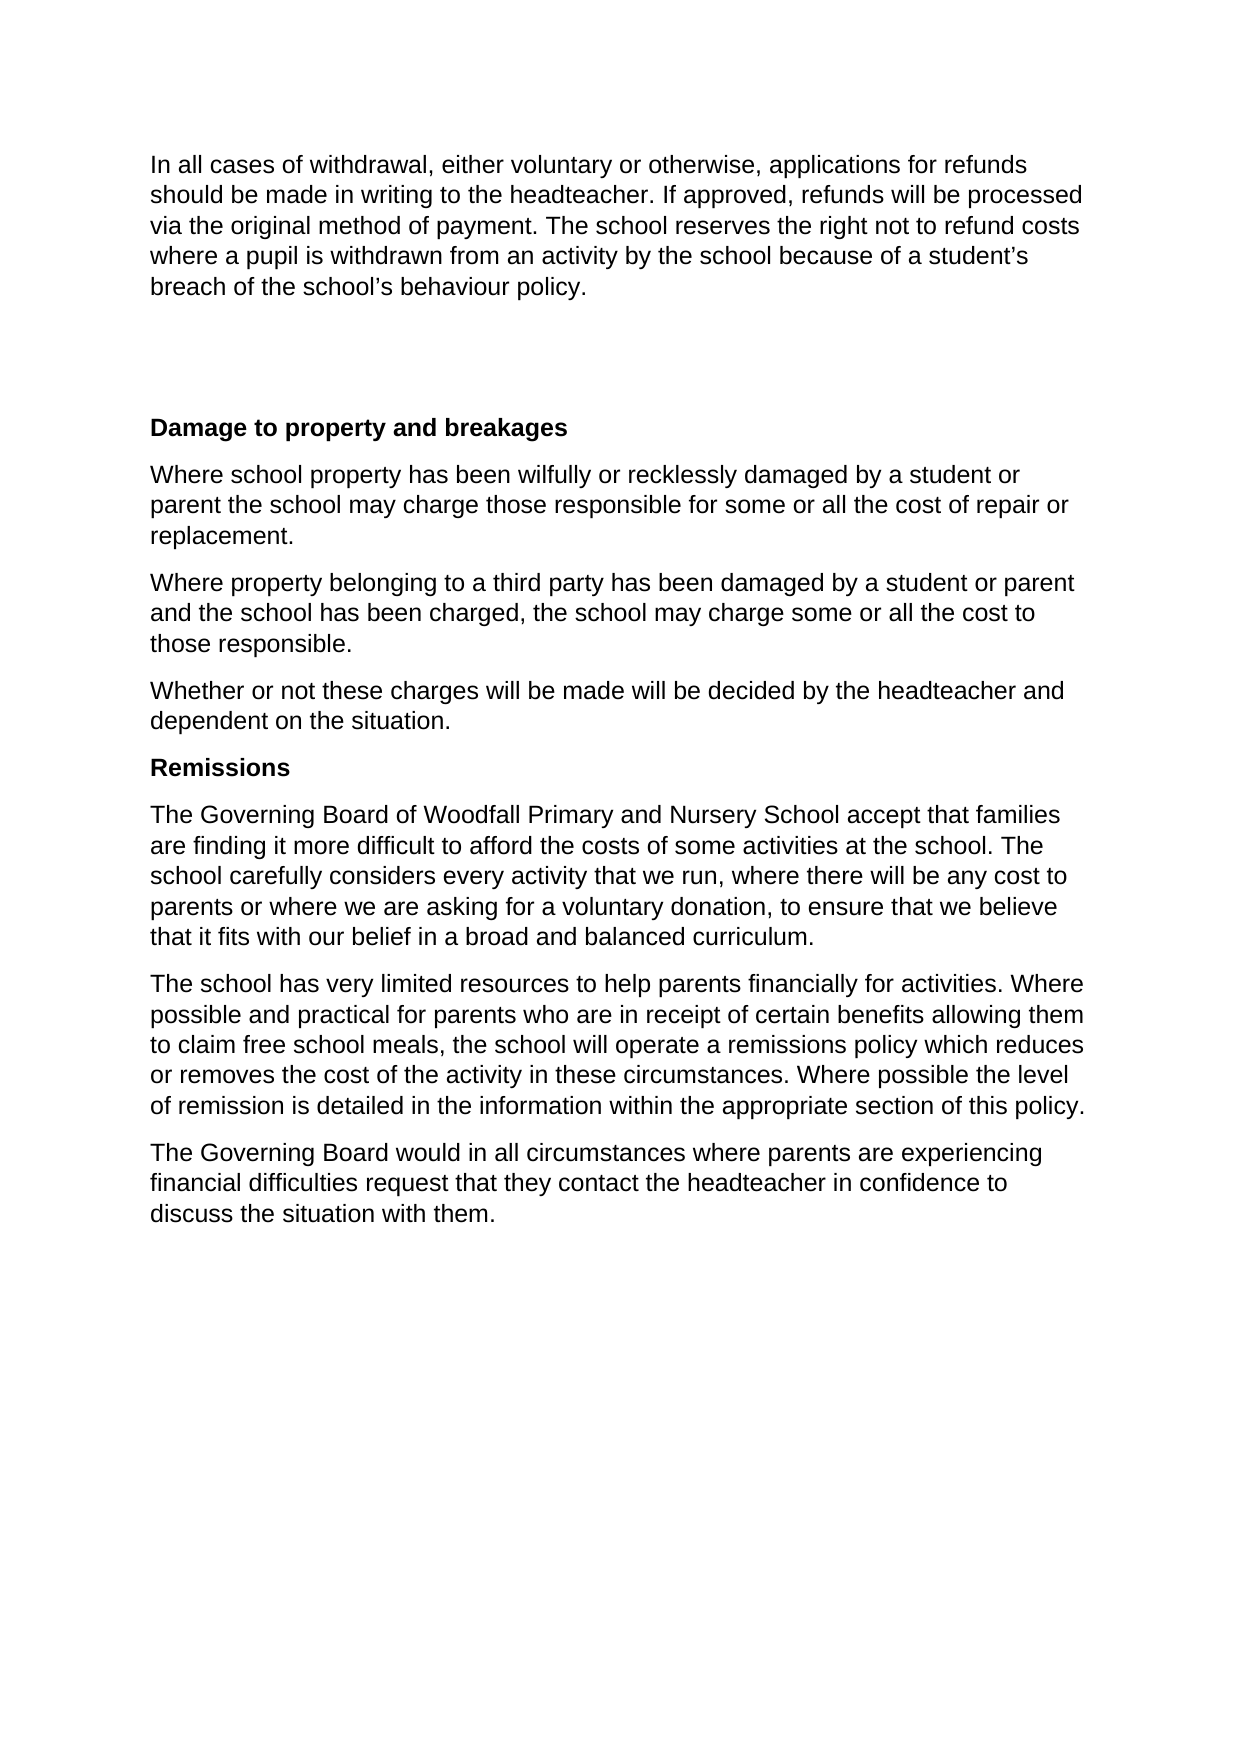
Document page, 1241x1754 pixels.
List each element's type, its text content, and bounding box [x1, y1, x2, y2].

text In all cases of withdrawal, either voluntary or otherwise, applications for refunds should be made in writing to the headteacher. If approved, refunds will be processed via the original method of payment. The school reserves the right not to refund costs where a pupil is withdrawn from an activity by the school because of a student’s breach of the school’s behaviour policy. [150, 150, 1090, 300]
text Whether or not these charges will be made will be decided by the headteacher and dependent on the situation. [150, 676, 1090, 735]
text Damage to property and breakages [150, 413, 1090, 442]
text The Governing Board of Woodfall Primary and Nursery School accept that families are finding it more difficult to afford the costs of some activities at the school. The school carefully considers every activity that we run, where there will be any cost to parents or where we are asking for a voluntary donation, to ensure that we believe that it fits with our belief in a broad and balanced curriculum. [150, 800, 1090, 951]
text Where school property has been wilfully or recklessly damaged by a student or parent the school may charge those responsible for some or all the cost of repair or replacement. [150, 460, 1090, 549]
text The school has very limited resources to help parents financially for activities. Where possible and practical for parents who are in receipt of certain benefits allowing them to claim free school meals, the school will operate a remissions policy which reduces or removes the cost of the activity in these circumstances. Where possible the level of remission is detailed in the information within the appropriate section of this policy. [150, 969, 1090, 1119]
text Where property belonging to a third party has been damaged by a student or parent and the school has been charged, the school may charge some or all the cost to those responsible. [150, 568, 1090, 657]
text The Governing Board would in all circumstances where parents are experiencing financial difficulties request that they contact the headteacher in confidence to discuss the situation with them. [150, 1138, 1090, 1227]
subtitle Remissions [150, 753, 1090, 782]
